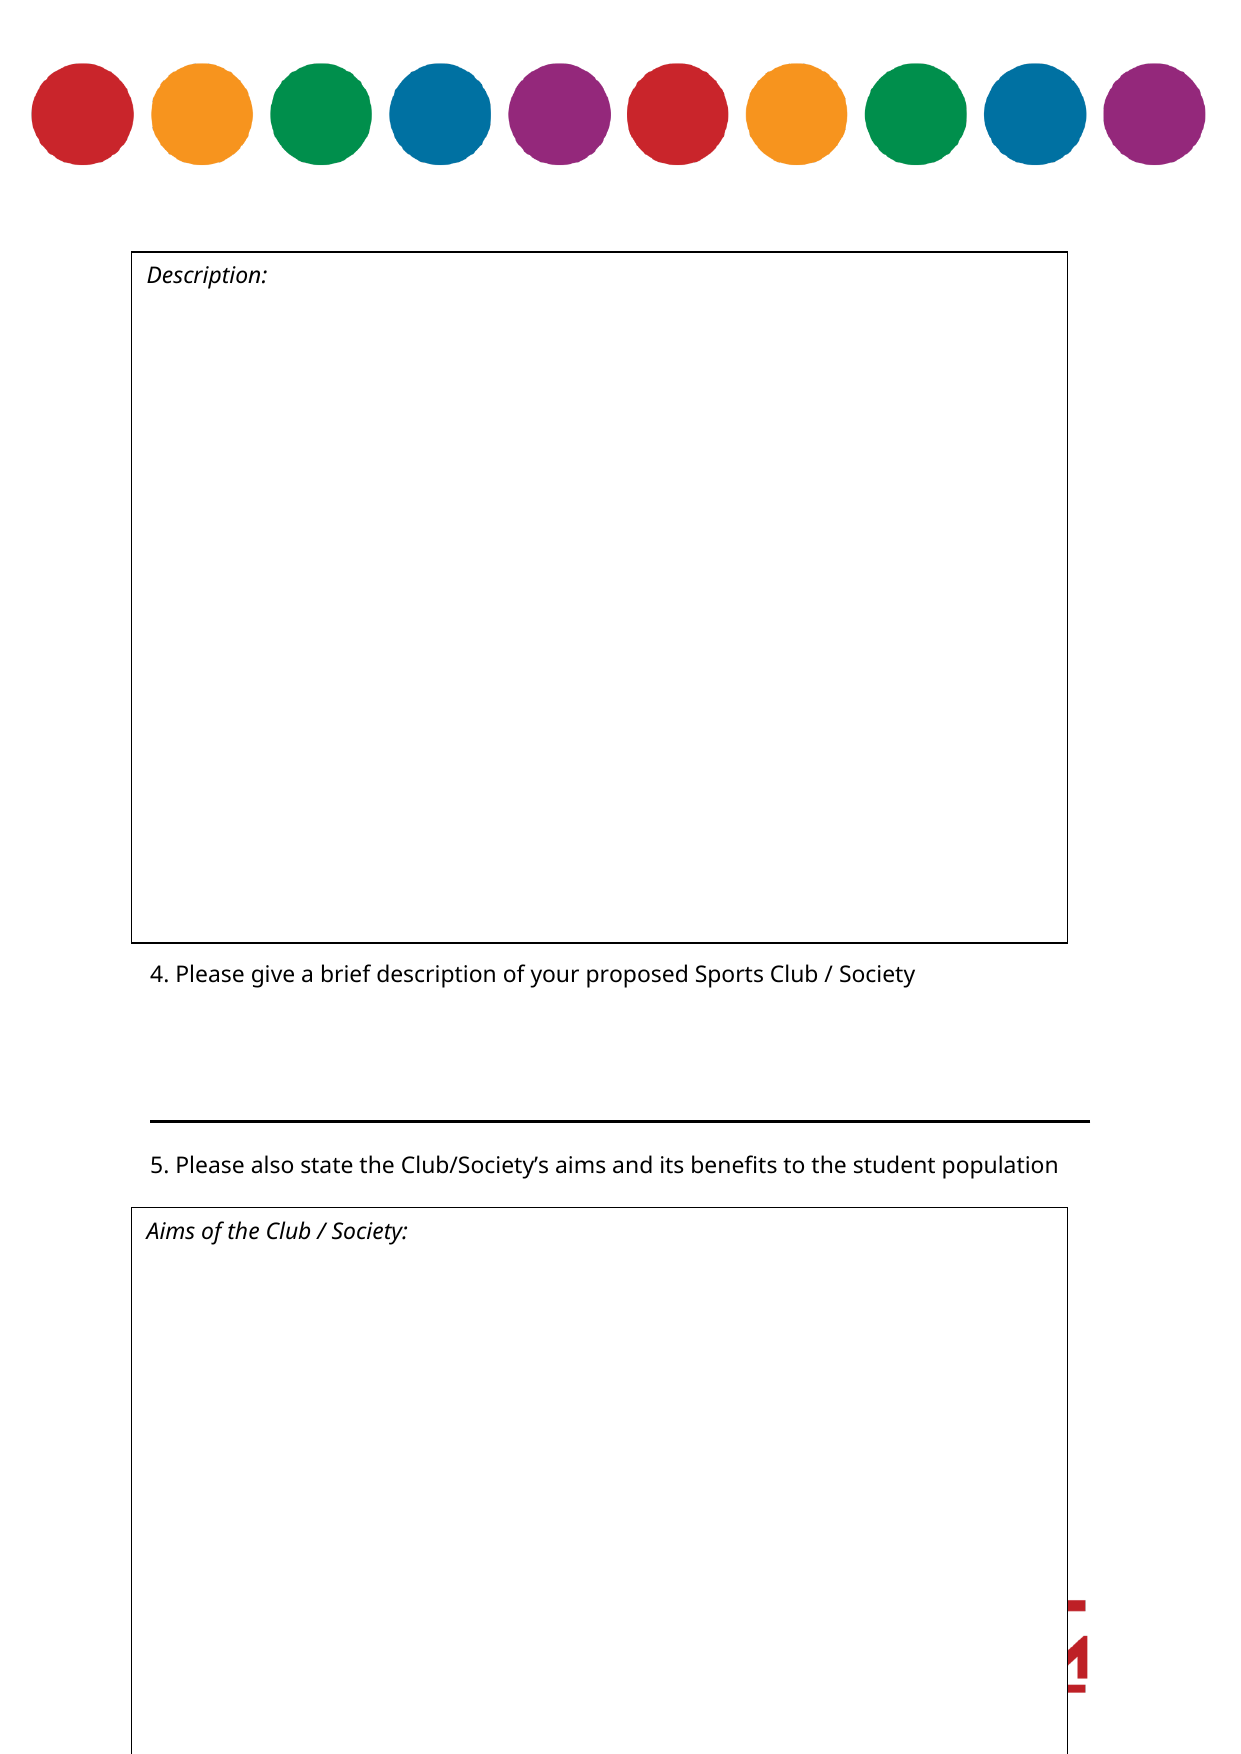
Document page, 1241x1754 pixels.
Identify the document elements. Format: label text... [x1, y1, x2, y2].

picture [1068, 1593, 1087, 1693]
picture [7, 39, 1233, 187]
text 5. Please also state the Club/Society’s aims and its benefits to the student population [150, 1149, 1090, 1180]
text 4. Please give a brief description of your proposed Sports Club / Society [150, 214, 1090, 989]
